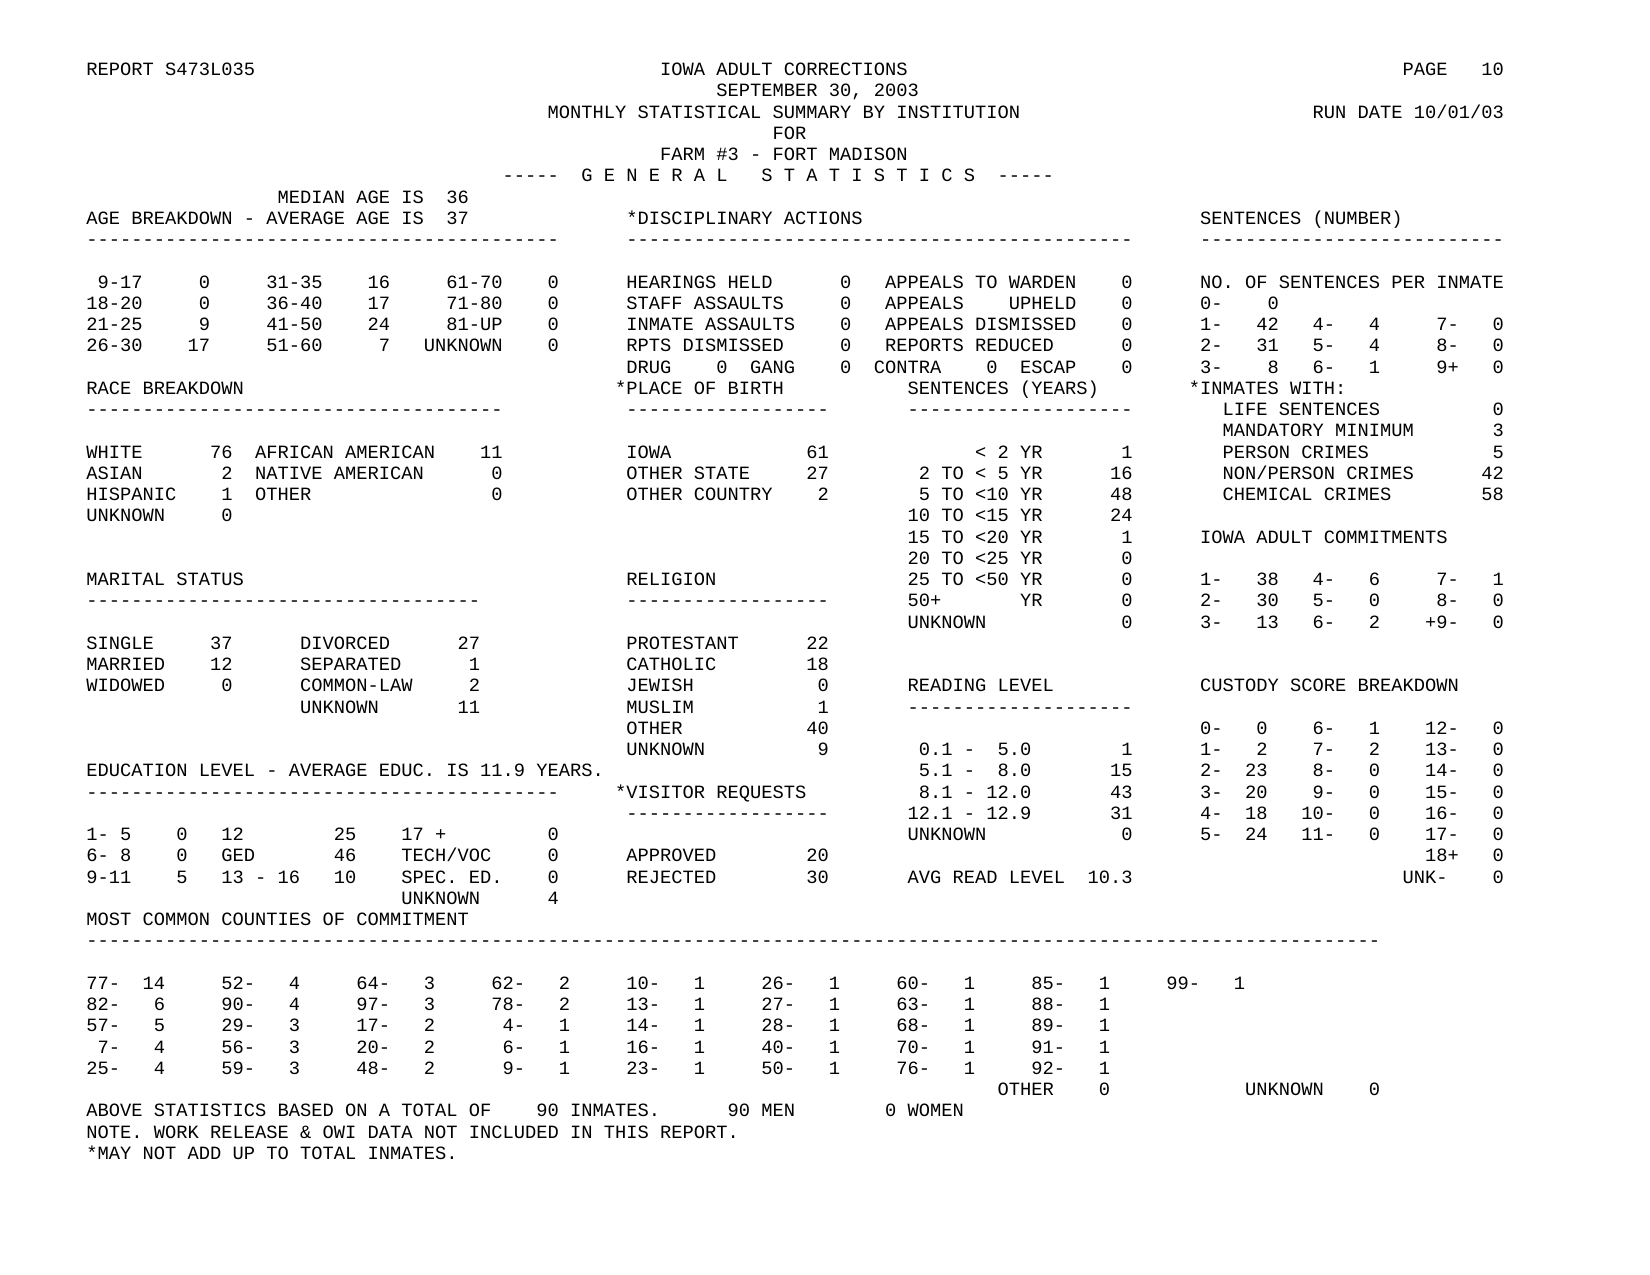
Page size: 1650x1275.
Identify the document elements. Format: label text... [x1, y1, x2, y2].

text DRUG 0 GANG 0 CONTRA 0 ESCAP 0 3- 8 6- 1 9+ 0 [30, 357, 1590, 379]
text UNKNOWN 11 MUSLIM 1 -------------------- [30, 697, 1590, 719]
text SINGLE 37 DIVORCED 27 PROTESTANT 22 [30, 634, 1590, 655]
text FARM #3 - FORT MADISON [30, 145, 1590, 166]
text NOTE. WORK RELEASE & OWI DATA NOT INCLUDED IN THIS REPORT. [30, 1122, 1590, 1144]
text REPORT S473L035 IOWA ADULT CORRECTIONS PAGE 10 [30, 60, 1590, 81]
text UNKNOWN 0 3- 13 6- 2 +9- 0 [30, 612, 1590, 634]
text ------------------ 12.1 - 12.9 31 4- 18 10- 0 16- 0 [30, 804, 1590, 825]
text 1- 5 0 12 25 17 + 0 UNKNOWN 0 5- 24 11- 0 17- 0 [30, 825, 1590, 846]
text 20 TO <25 YR 0 [30, 549, 1590, 570]
text ------------------------------------------ *VISITOR REQUESTS 8.1 - 12.0 43 3- 20 9- 0 15- 0 [30, 782, 1590, 804]
text 9-17 0 31-35 16 61-70 0 HEARINGS HELD 0 APPEALS TO WARDEN 0 NO. OF SENTENCES PER INMATE [30, 272, 1590, 294]
text 15 TO <20 YR 1 IOWA ADULT COMMITMENTS [30, 527, 1590, 549]
text 26-30 17 51-60 7 UNKNOWN 0 RPTS DISMISSED 0 REPORTS REDUCED 0 2- 31 5- 4 8- 0 [30, 336, 1590, 357]
text MOST COMMON COUNTIES OF COMMITMENT [30, 910, 1590, 931]
text MANDATORY MINIMUM 3 [30, 421, 1590, 442]
text EDUCATION LEVEL - AVERAGE EDUC. IS 11.9 YEARS. 5.1 - 8.0 15 2- 23 8- 0 14- 0 [30, 761, 1590, 782]
text 57- 5 29- 3 17- 2 4- 1 14- 1 28- 1 68- 1 89- 1 [30, 1016, 1590, 1037]
text OTHER 40 0- 0 6- 1 12- 0 [30, 719, 1590, 740]
text OTHER 0 UNKNOWN 0 [30, 1080, 1590, 1101]
text MEDIAN AGE IS 36 [30, 187, 1590, 209]
text AGE BREAKDOWN - AVERAGE AGE IS 37 *DISCIPLINARY ACTIONS SENTENCES (NUMBER) [30, 209, 1590, 230]
text ------------------------------------------------------------------------------------------------------------------- [30, 931, 1590, 952]
text WIDOWED 0 COMMON-LAW 2 JEWISH 0 READING LEVEL CUSTODY SCORE BREAKDOWN [30, 676, 1590, 697]
text FOR [30, 124, 1590, 145]
text 18-20 0 36-40 17 71-80 0 STAFF ASSAULTS 0 APPEALS UPHELD 0 0- 0 [30, 294, 1590, 315]
text 25- 4 59- 3 48- 2 9- 1 23- 1 50- 1 76- 1 92- 1 [30, 1059, 1590, 1080]
text RACE BREAKDOWN *PLACE OF BIRTH SENTENCES (YEARS) *INMATES WITH: [30, 379, 1590, 400]
text ------------------------------------------ --------------------------------------------- --------------------------- [30, 230, 1590, 251]
text 9-11 5 13 - 16 10 SPEC. ED. 0 REJECTED 30 AVG READ LEVEL 10.3 UNK- 0 [30, 867, 1590, 889]
text UNKNOWN 9 0.1 - 5.0 1 1- 2 7- 2 13- 0 [30, 740, 1590, 761]
text ----------------------------------- ------------------ 50+ YR 0 2- 30 5- 0 8- 0 [30, 591, 1590, 612]
text *MAY NOT ADD UP TO TOTAL INMATES. [30, 1144, 1590, 1165]
text 77- 14 52- 4 64- 3 62- 2 10- 1 26- 1 60- 1 85- 1 99- 1 [30, 974, 1590, 995]
text ------------------------------------- ------------------ -------------------- LIFE SENTENCES 0 [30, 400, 1590, 421]
text WHITE 76 AFRICAN AMERICAN 11 IOWA 61 < 2 YR 1 PERSON CRIMES 5 [30, 442, 1590, 464]
text ----- G E N E R A L S T A T I S T I C S ----- [30, 166, 1590, 187]
text 6- 8 0 GED 46 TECH/VOC 0 APPROVED 20 18+ 0 [30, 846, 1590, 867]
text HISPANIC 1 OTHER 0 OTHER COUNTRY 2 5 TO <10 YR 48 CHEMICAL CRIMES 58 [30, 485, 1590, 506]
text ASIAN 2 NATIVE AMERICAN 0 OTHER STATE 27 2 TO < 5 YR 16 NON/PERSON CRIMES 42 [30, 464, 1590, 485]
text 21-25 9 41-50 24 81-UP 0 INMATE ASSAULTS 0 APPEALS DISMISSED 0 1- 42 4- 4 7- 0 [30, 315, 1590, 336]
text MARRIED 12 SEPARATED 1 CATHOLIC 18 [30, 655, 1590, 676]
text ABOVE STATISTICS BASED ON A TOTAL OF 90 INMATES. 90 MEN 0 WOMEN [30, 1101, 1590, 1122]
text MARITAL STATUS RELIGION 25 TO <50 YR 0 1- 38 4- 6 7- 1 [30, 570, 1590, 591]
text 82- 6 90- 4 97- 3 78- 2 13- 1 27- 1 63- 1 88- 1 [30, 995, 1590, 1016]
text UNKNOWN 4 [30, 889, 1590, 910]
text UNKNOWN 0 10 TO <15 YR 24 [30, 506, 1590, 527]
text 7- 4 56- 3 20- 2 6- 1 16- 1 40- 1 70- 1 91- 1 [30, 1037, 1590, 1059]
text SEPTEMBER 30, 2003 [30, 81, 1590, 102]
text MONTHLY STATISTICAL SUMMARY BY INSTITUTION RUN DATE 10/01/03 [30, 102, 1590, 124]
